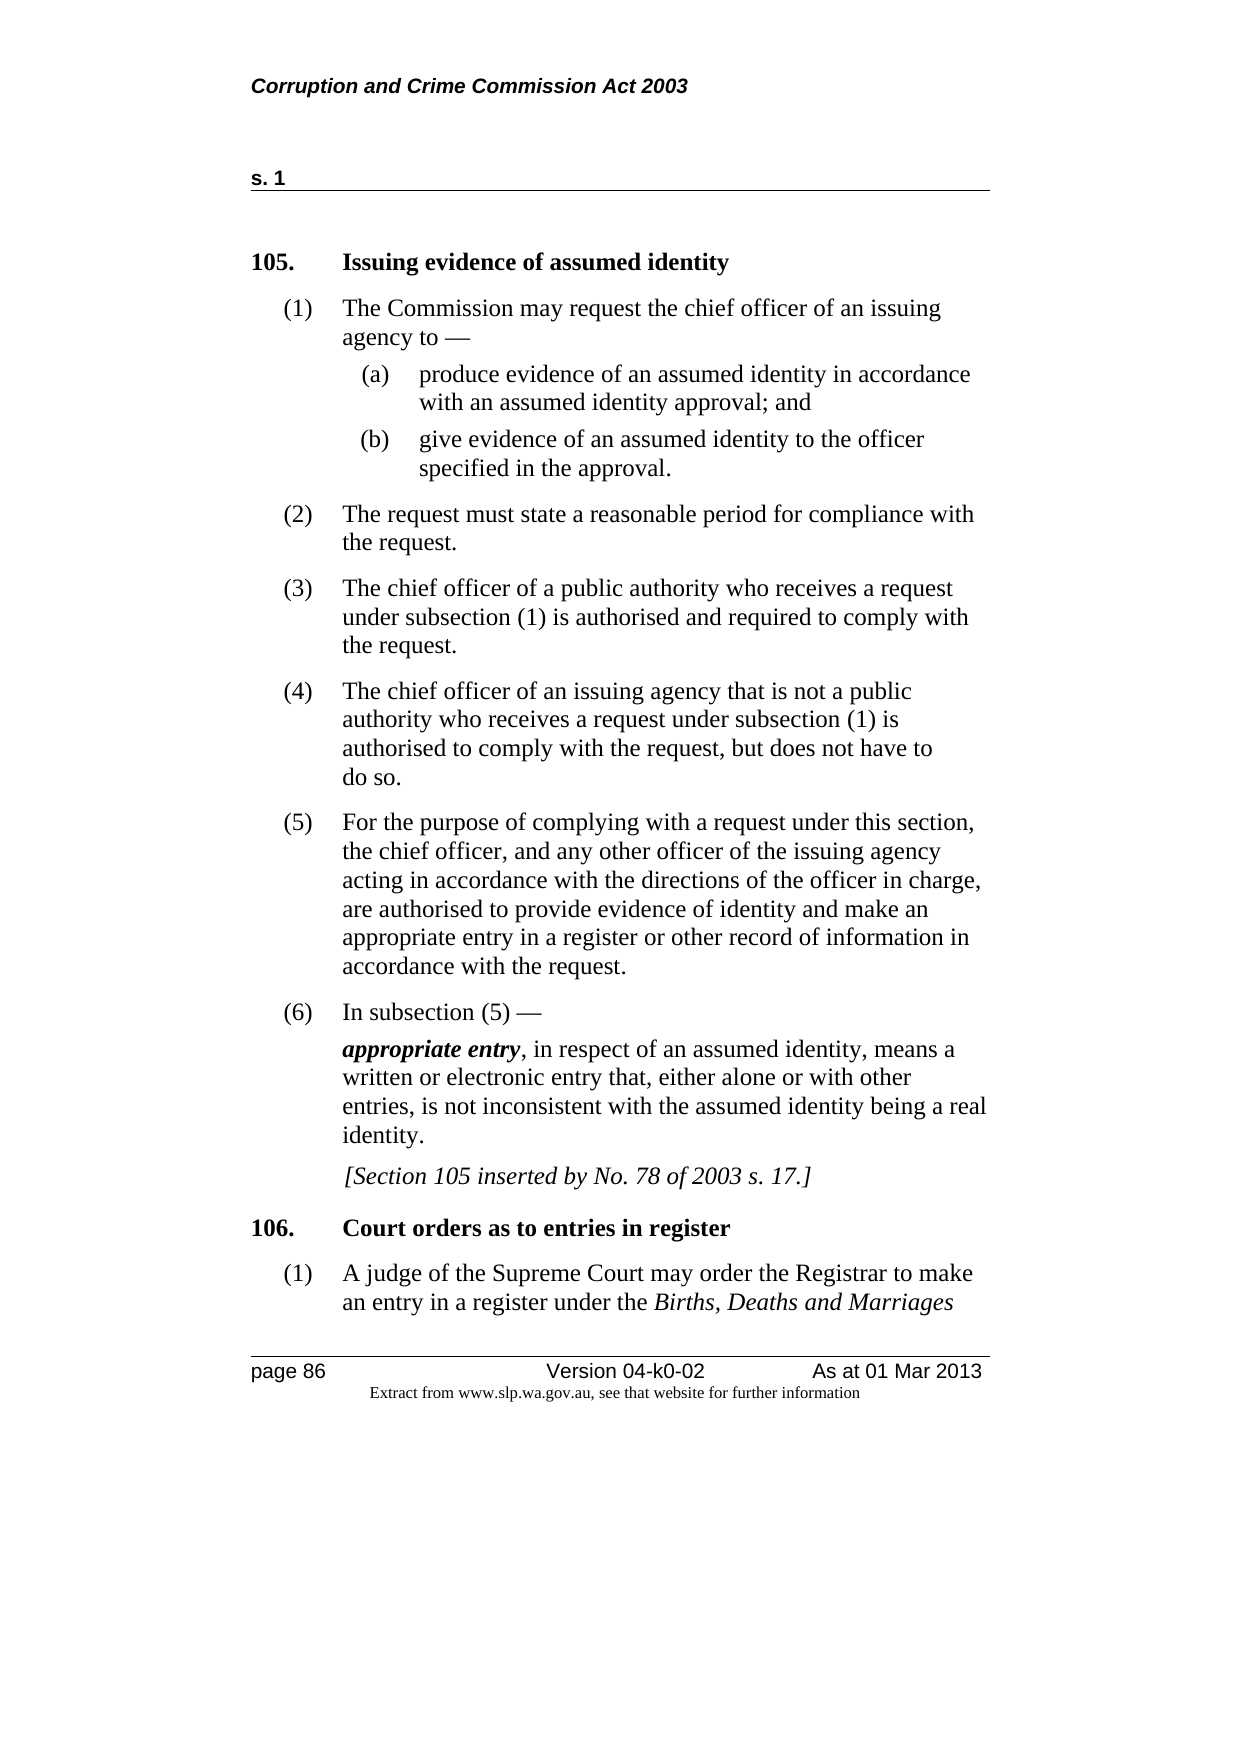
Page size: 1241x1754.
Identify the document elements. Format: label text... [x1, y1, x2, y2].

text appropriate entry, in respect of an assumed identity, means a written or electronic entry that, either alone or with other entries, is not inconsistent with the assumed identity being a real identity. [251, 1034, 990, 1149]
subtitle 105. Issuing evidence of assumed identity [251, 247, 990, 276]
text (5) For the purpose of complying with a request under this section, the chief officer, and any other officer of the issuing agency acting in accordance with the directions of the officer in charge, are authorised to provide evidence of identity and make an appropriate entry in a register or other record of information in accordance with the request. [251, 807, 990, 980]
text (2) The request must state a reasonable period for compliance with the request. [251, 499, 990, 556]
text [Section 105 inserted by No. 78 of 2003 s. 17.] [251, 1161, 990, 1190]
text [251, 1258, 990, 1316]
text (3) The chief officer of a public authority who receives a request under subsection (1) is authorised and required to comply with the request. [251, 573, 990, 659]
text (1) The Commission may request the chief officer of an issuing agency to — [251, 293, 990, 350]
text (4) The chief officer of an issuing agency that is not a public authority who receives a request under subsection (1) is authorised to comply with the request, but does not have to do so. [251, 676, 990, 791]
text (b) give evidence of an assumed identity to the officer specified in the approval. [251, 424, 990, 482]
text (a) produce evidence of an assumed identity in accordance with an assumed identity approval; and [251, 359, 990, 416]
text (6) In subsection (5) — [251, 997, 990, 1025]
subtitle 106. Court orders as to entries in register [251, 1213, 990, 1242]
